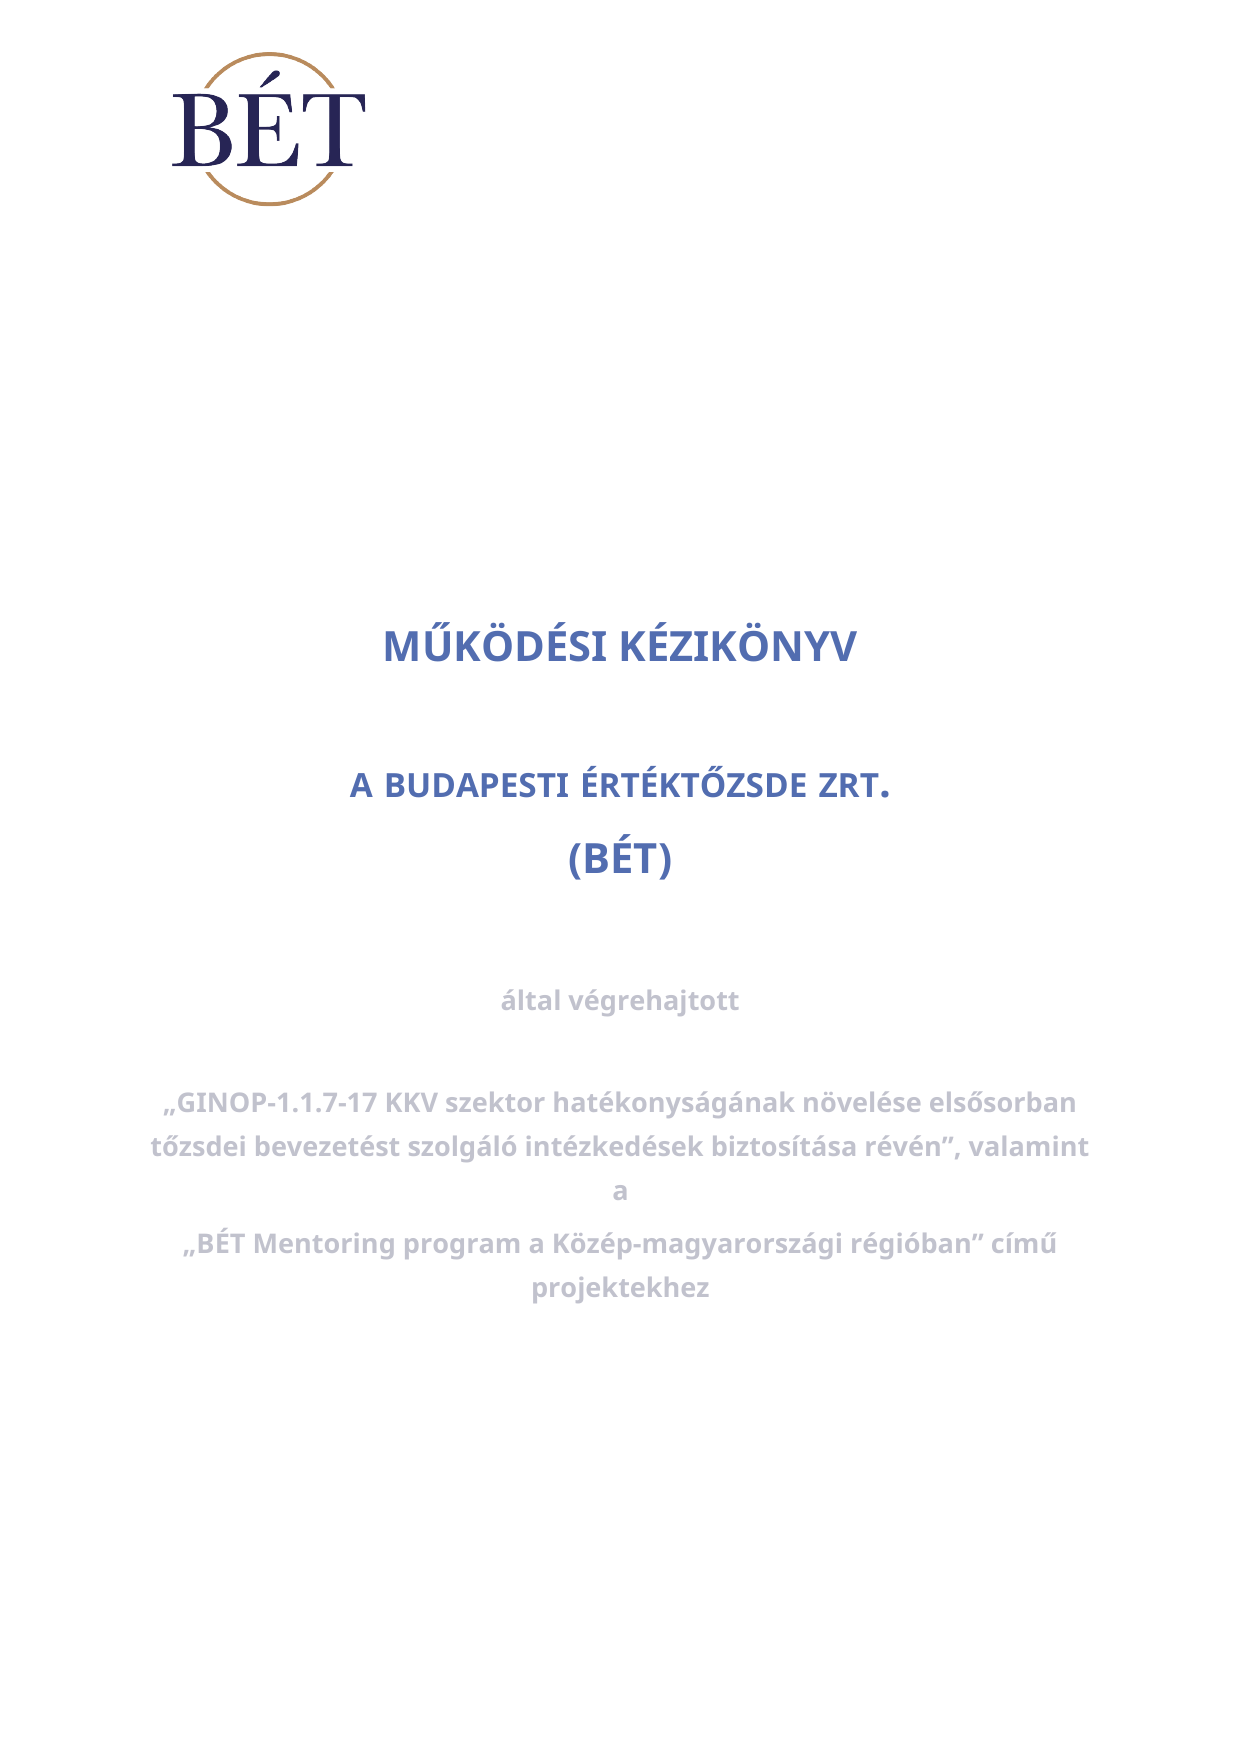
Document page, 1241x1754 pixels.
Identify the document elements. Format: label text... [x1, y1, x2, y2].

text által végrehajtott [148, 982, 1092, 1019]
picture [147, 8, 390, 250]
text (BÉT) [148, 829, 1092, 886]
subtitle „GINOP-1.1.7-17 KKV szektor hatékonyságának növelése elsősorban tőzsdei bevezetést szolgáló intézkedések biztosítása révén”, valamint a [148, 1083, 1092, 1209]
text MŰKÖDÉSI KÉZIKÖNYV [148, 617, 1092, 673]
subtitle „BÉT Mentoring program a Közép-magyarországi régióban” című projektekhez [148, 1224, 1092, 1305]
text a budapesti értéktőzsde zrt. [148, 752, 1092, 809]
